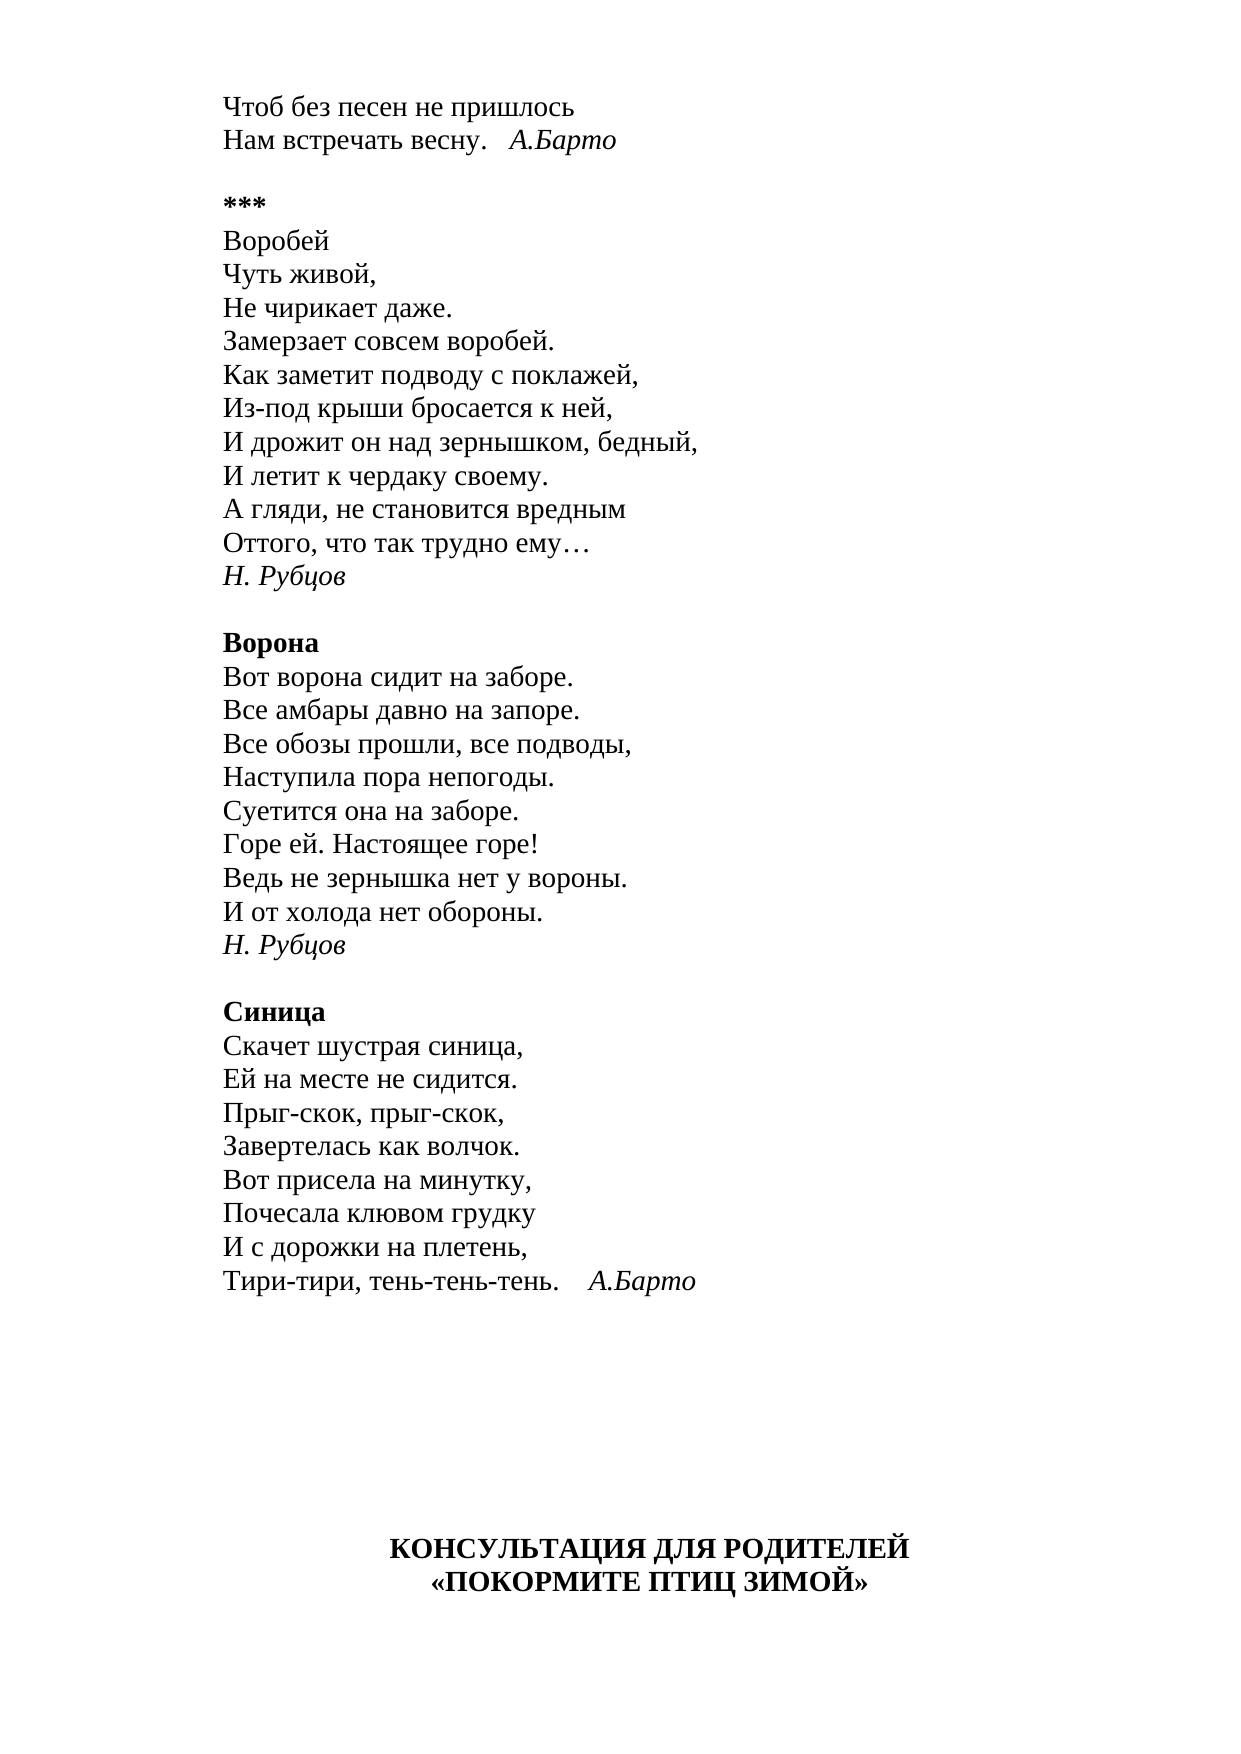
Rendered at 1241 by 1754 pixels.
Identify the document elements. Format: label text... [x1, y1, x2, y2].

text Воробей Чуть живой, Не чирикает даже. Замерзает совсем воробей. Как заметит подводу с поклажей, Из-под крыши бросается к ней, И дрожит он над зернышком, бедный, И летит к чердаку своему. А гляди, не становится вредным Оттого, что так трудно ему… Н. Рубцов [223, 223, 1152, 592]
text *** [223, 189, 1152, 223]
text Ворона Вот ворона сидит на заборе. Все амбары давно на запоре. Все обозы прошли, все подводы, Наступила пора непогоды. Суетится она на заборе. Горе ей. Настоящее горе! Ведь не зернышка нет у вороны. И от холода нет обороны. Н. Рубцов [223, 625, 1152, 961]
text КОНСУЛЬТАЦИЯ ДЛЯ РОДИТЕЛЕЙ [148, 1531, 1152, 1564]
text Синица Скачет шустрая синица, Ей на месте не сидится. Прыг-скок, прыг-скок, Завертелась как волчок. Вот присела на минутку, Почесала клювом грудку И с дорожки на плетень, Тири-тири, тень-тень-тень. А.Барто [223, 994, 1152, 1296]
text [223, 89, 1152, 156]
text «ПОКОРМИТЕ ПТИЦ ЗИМОЙ» [148, 1564, 1152, 1598]
